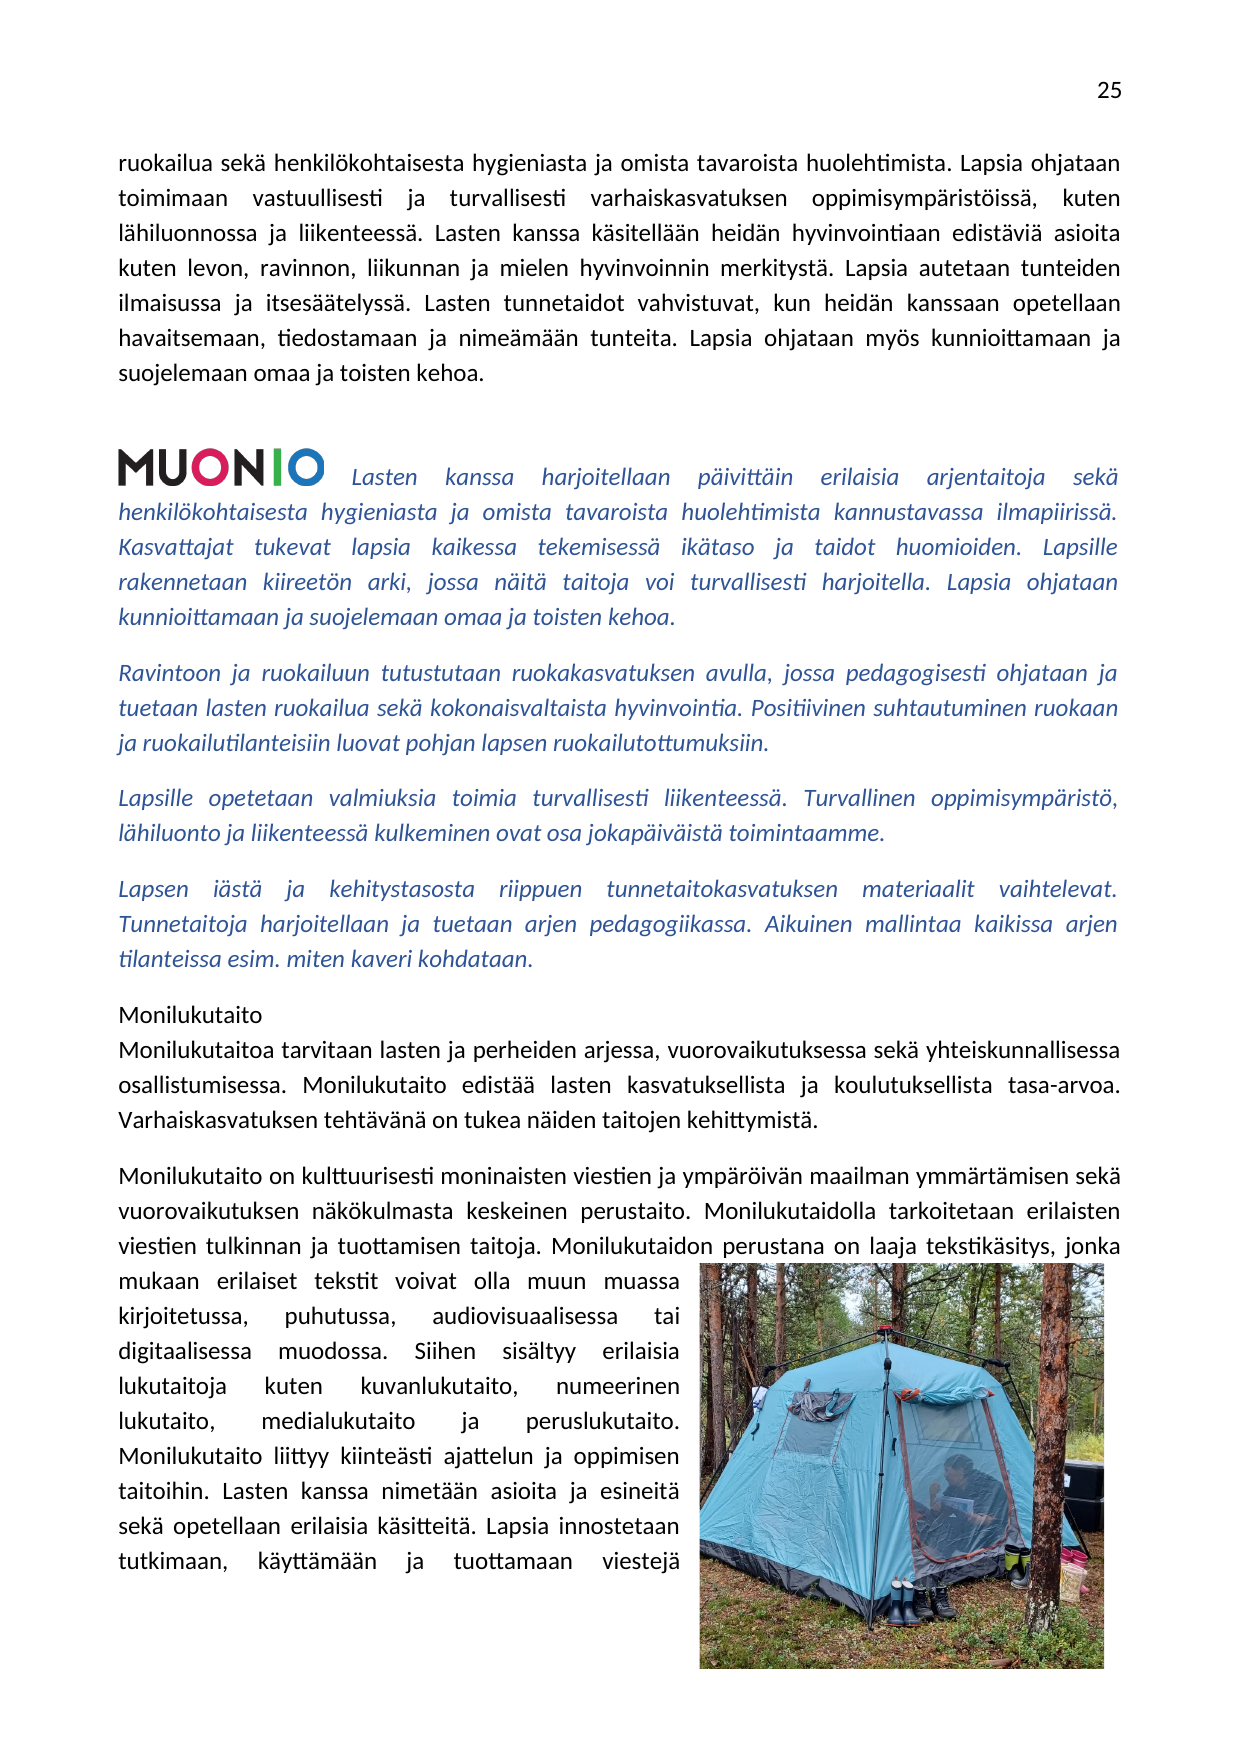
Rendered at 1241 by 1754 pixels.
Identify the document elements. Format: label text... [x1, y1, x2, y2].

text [118, 1160, 1122, 1576]
text Monilukutaitoa tarvitaan lasten ja perheiden arjessa, vuorovaikutuksessa sekä yhteiskunnallisessa osallistumisessa. Monilukutaito edistää lasten kasvatuksellista ja koulutuksellista tasa-arvoa. Varhaiskasvatuksen tehtävänä on tukea näiden taitojen kehittymistä. [118, 1034, 1122, 1135]
text Ravintoon ja ruokailuun tutustutaan ruokakasvatuksen avulla, jossa pedagogisesti ohjataan ja tuetaan lasten ruokailua sekä kokonaisvaltaista hyvinvointia. Positiivinen suhtautuminen ruokaan ja ruokailutilanteisiin luovat pohjan lapsen ruokailutottumuksiin. [118, 657, 1122, 757]
picture [699, 1263, 1105, 1669]
picture [118, 448, 324, 486]
text Lasten kanssa harjoitellaan päivittäin erilaisia arjentaitoja sekä henkilökohtaisesta hygieniasta ja omista tavaroista huolehtimista kannustavassa ilmapiirissä. Kasvattajat tukevat lapsia kaikessa tekemisessä ikätaso ja taidot huomioiden. Lapsille rakennetaan kiireetön arki, jossa näitä taitoja voi turvallisesti harjoitella. Lapsia ohjataan kunnioittamaan ja suojelemaan omaa ja toisten kehoa. [118, 448, 1122, 631]
text Lapsille opetetaan valmiuksia toimia turvallisesti liikenteessä. Turvallinen oppimisympäristö, lähiluonto ja liikenteessä kulkeminen ovat osa jokapäiväistä toimintaamme. [118, 783, 1122, 848]
subtitle Monilukutaito [118, 999, 1122, 1030]
text Lapsen iästä ja kehitystasosta riippuen tunnetaitokasvatuksen materiaalit vaihtelevat. Tunnetaitoja harjoitellaan ja tuetaan arjen pedagogiikassa. Aikuinen mallintaa kaikissa arjen tilanteissa esim. miten kaveri kohdataan. [118, 873, 1122, 974]
